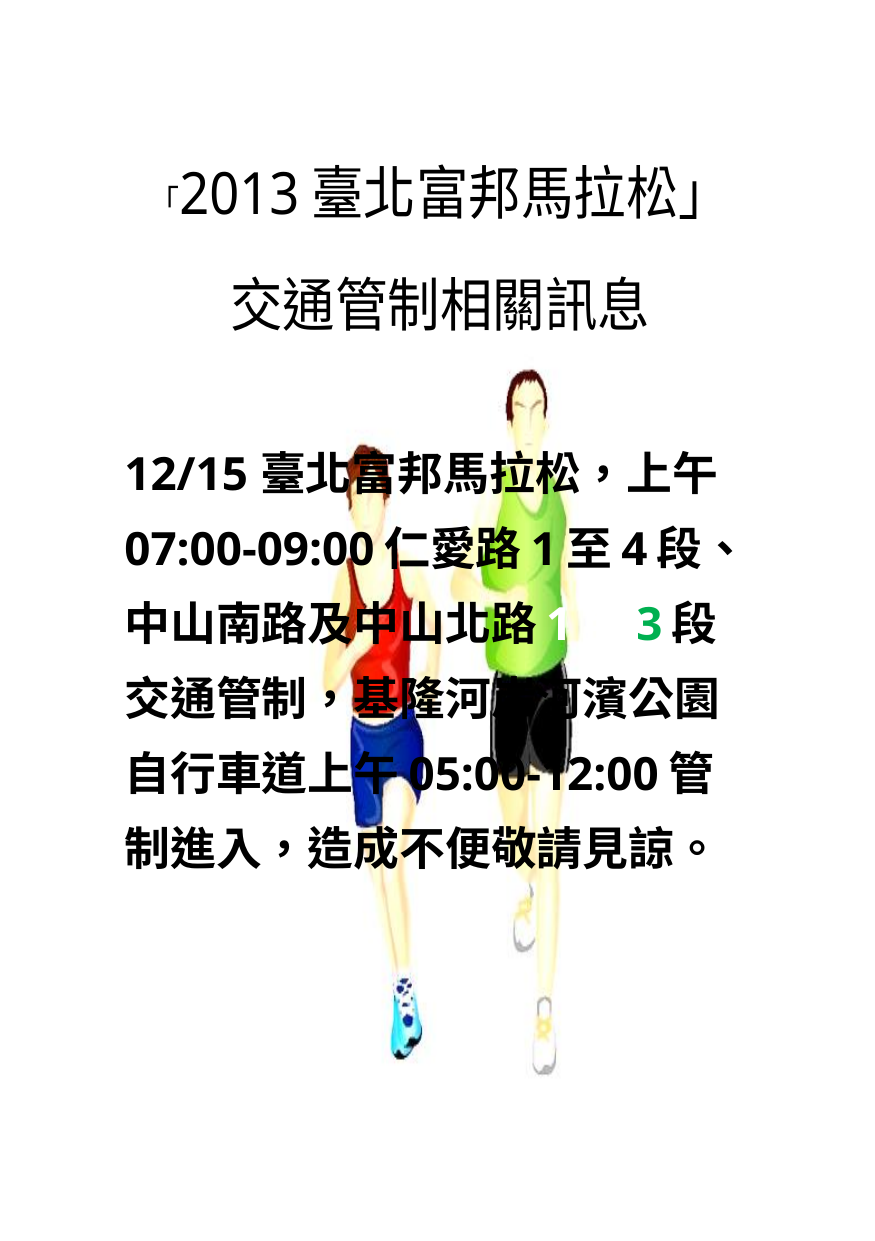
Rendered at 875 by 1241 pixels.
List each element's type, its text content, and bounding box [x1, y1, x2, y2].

text 「2013臺北富邦馬拉松」交通管制相關訊息 [124, 133, 756, 358]
picture [96, 340, 766, 1139]
text 12/15 臺北富邦馬拉松，上午07:00-09:00仁愛路1至4段、中山南路及中山北路1至3段交通管制，基隆河岸河濱公園自行車道上午05:00-12:00管制進入，造成不便敬請見諒。 [124, 433, 756, 883]
